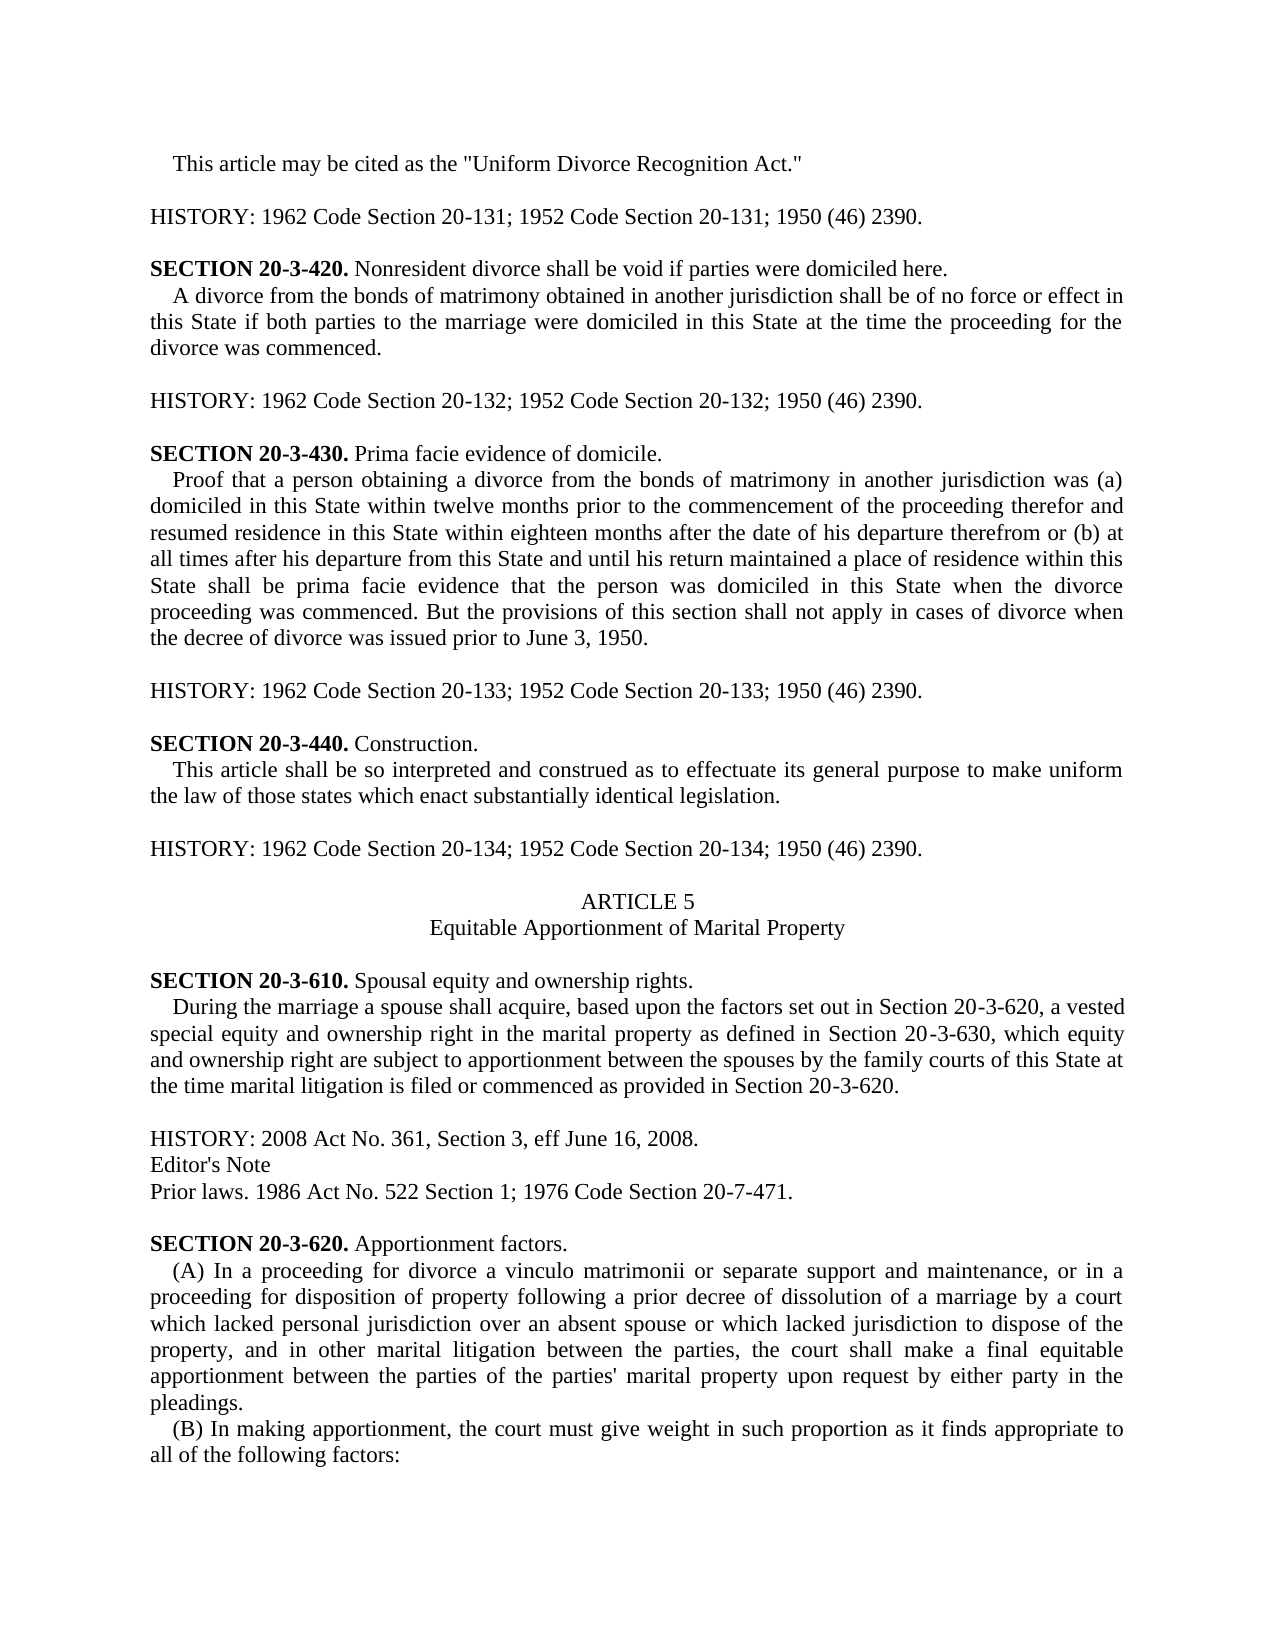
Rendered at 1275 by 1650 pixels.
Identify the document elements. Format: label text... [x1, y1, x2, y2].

text HISTORY: 1962 Code Section 20-133; 1952 Code Section 20-133; 1950 (46) 2390. [150, 677, 1125, 703]
text Editor's Note [150, 1151, 1125, 1178]
text ARTICLE 5 [150, 888, 1125, 914]
text HISTORY: 1962 Code Section 20-132; 1952 Code Section 20-132; 1950 (46) 2390. [150, 387, 1125, 413]
text SECTION 20-3-440. Construction. [150, 730, 1125, 756]
text SECTION 20-3-610. Spousal equity and ownership rights. [150, 967, 1125, 993]
text This article shall be so interpreted and construed as to effectuate its general purpose to make uniform the law of those states which enact substantially identical legislation. [150, 756, 1125, 809]
text SECTION 20-3-620. Apportionment factors. [150, 1231, 1125, 1257]
text This article may be cited as the "Uniform Divorce Recognition Act." [150, 150, 1125, 176]
text (B) In making apportionment, the court must give weight in such proportion as it finds appropriate to all of the following factors: [150, 1415, 1125, 1468]
text During the marriage a spouse shall acquire, based upon the factors set out in Section 20-3-620, a vested special equity and ownership right in the marital property as defined in Section 20-3-630, which equity and ownership right are subject to apportionment between the spouses by the family courts of this State at the time marital litigation is filed or commenced as provided in Section 20-3-620. [150, 993, 1125, 1099]
text Prior laws. 1986 Act No. 522 Section 1; 1976 Code Section 20-7-471. [150, 1178, 1125, 1204]
text SECTION 20-3-430. Prima facie evidence of domicile. [150, 440, 1125, 466]
text Equitable Apportionment of Marital Property [150, 914, 1125, 941]
text SECTION 20-3-420. Nonresident divorce shall be void if parties were domiciled here. [150, 255, 1125, 282]
text Proof that a person obtaining a divorce from the bonds of matrimony in another jurisdiction was (a) domiciled in this State within twelve months prior to the commencement of the proceeding therefor and resumed residence in this State within eighteen months after the date of his departure therefrom or (b) at all times after his departure from this State and until his return maintained a place of residence within this State shall be prima facie evidence that the person was domiciled in this State when the divorce proceeding was commenced. But the provisions of this section shall not apply in cases of divorce when the decree of divorce was issued prior to June 3, 1950. [150, 466, 1125, 651]
text (A) In a proceeding for divorce a vinculo matrimonii or separate support and maintenance, or in a proceeding for disposition of property following a prior decree of dissolution of a marriage by a court which lacked personal jurisdiction over an absent spouse or which lacked jurisdiction to dispose of the property, and in other marital litigation between the parties, the court shall make a final equitable apportionment between the parties of the parties' marital property upon request by either party in the pleadings. [150, 1257, 1125, 1415]
text HISTORY: 1962 Code Section 20-134; 1952 Code Section 20-134; 1950 (46) 2390. [150, 835, 1125, 862]
text A divorce from the bonds of matrimony obtained in another jurisdiction shall be of no force or effect in this State if both parties to the marriage were domiciled in this State at the time the proceeding for the divorce was commenced. [150, 282, 1125, 361]
text HISTORY: 2008 Act No. 361, Section 3, eff June 16, 2008. [150, 1125, 1125, 1151]
text HISTORY: 1962 Code Section 20-131; 1952 Code Section 20-131; 1950 (46) 2390. [150, 203, 1125, 229]
